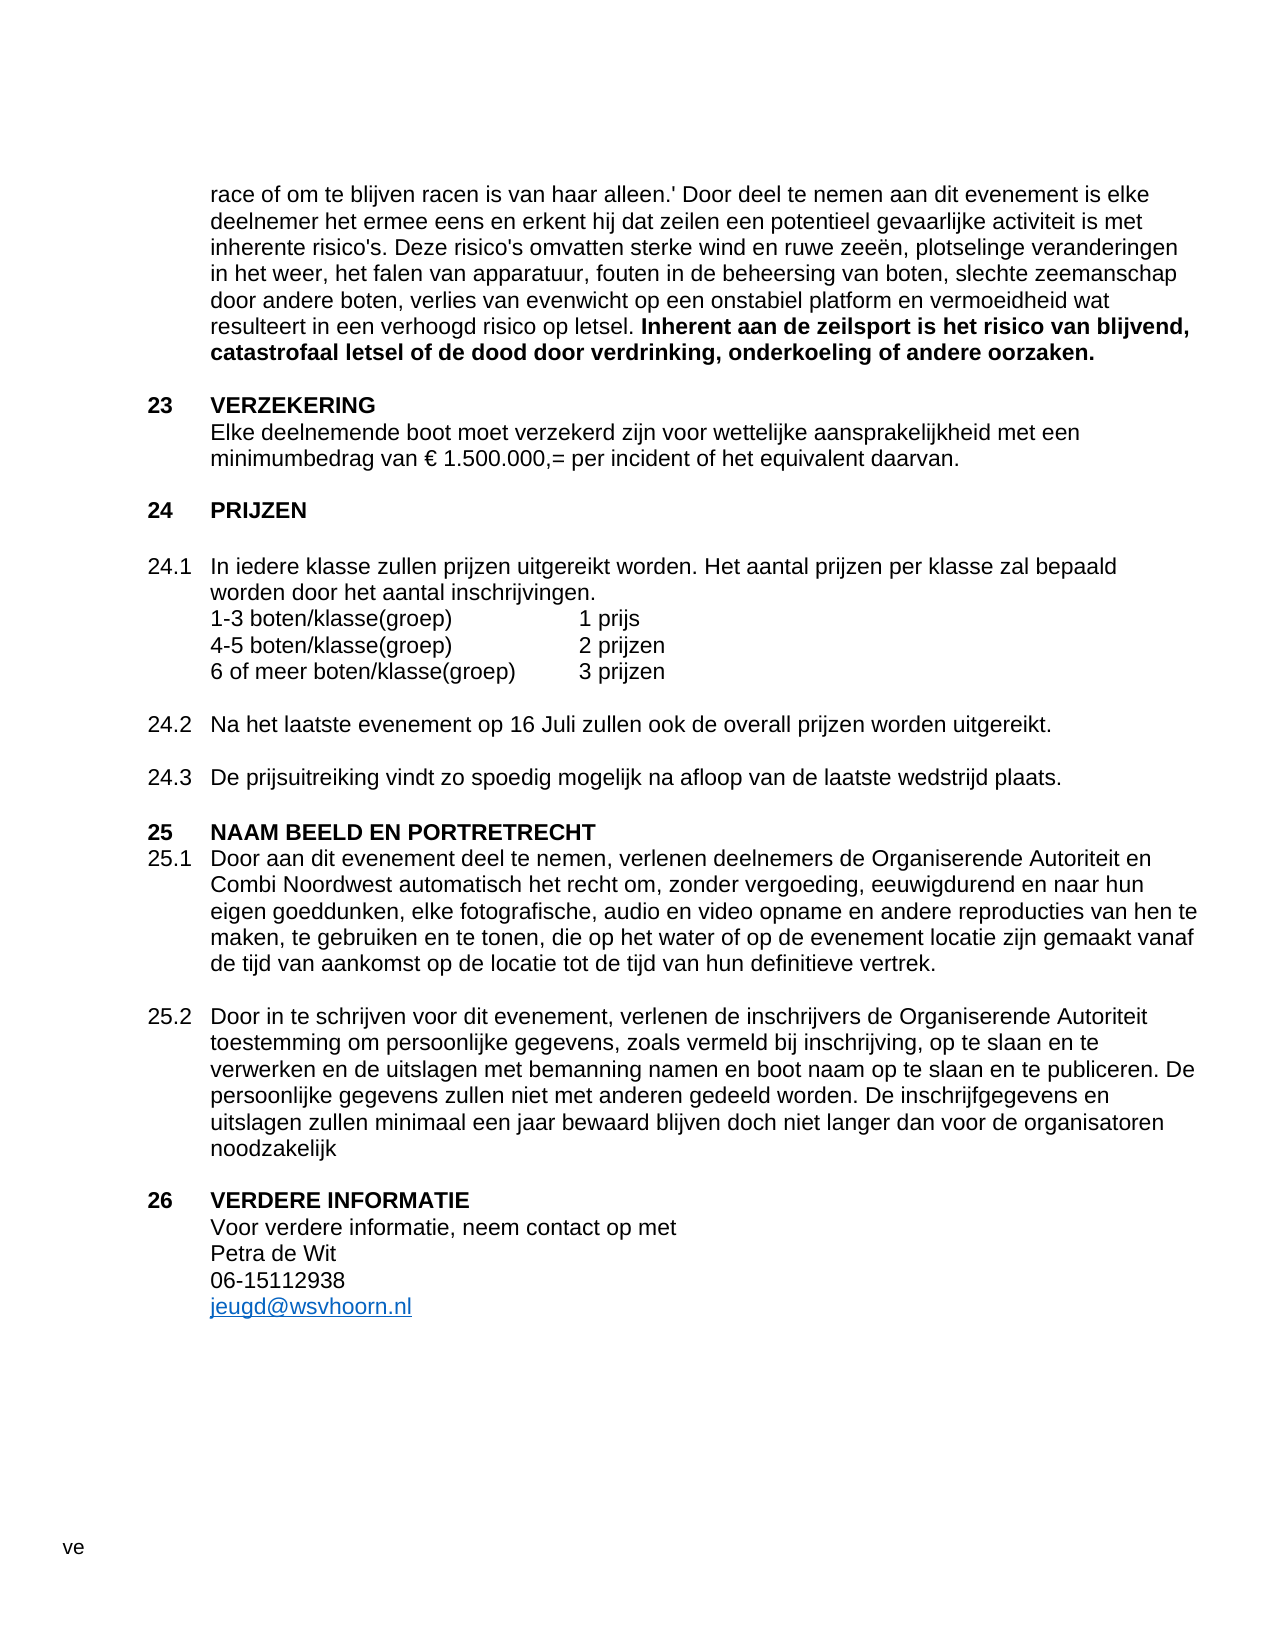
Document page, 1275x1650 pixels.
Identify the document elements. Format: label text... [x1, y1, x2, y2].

subtitle 24 PRIJZEN [147, 497, 1198, 553]
subtitle 24.1 In iedere klasse zullen prijzen uitgereikt worden. Het aantal prijzen per klasse zal bepaald worden door het aantal inschrijvingen. 1-3 boten/klasse(groep) 1 prijs 4-5 boten/klasse(groep) 2 prijzen 6 of meer boten/klasse(groep) 3 prijzen [147, 553, 1198, 684]
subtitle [147, 181, 1198, 366]
subtitle 24.3 De prijsuitreiking vindt zo spoedig mogelijk na afloop van de laatste wedstrijd plaats. [147, 763, 1198, 818]
subtitle 25.2 Door in te schrijven voor dit evenement, verlenen de inschrijvers de Organiserende Autoriteit toestemming om persoonlijke gegevens, zoals vermeld bij inschrijving, op te slaan en te verwerken en de uitslagen met bemanning namen en boot naam op te slaan en te publiceren. De persoonlijke gegevens zullen niet met anderen gedeeld worden. De inschrijfgegevens en uitslagen zullen minimaal een jaar bewaard blijven doch niet langer dan voor de organisatoren noodzakelijk [147, 1003, 1198, 1161]
subtitle 25 NAAM BEELD EN PORTRETRECHT [147, 818, 1198, 845]
subtitle 24.2 Na het laatste evenement op 16 Juli zullen ook de overall prijzen worden uitgereikt. [147, 711, 1198, 737]
subtitle Voor verdere informatie, neem contact op met Petra de Wit 06-15112938 jeugd@wsvhoorn.nl [147, 1214, 1198, 1319]
subtitle 25.1 Door aan dit evenement deel te nemen, verlenen deelnemers de Organiserende Autoriteit en Combi Noordwest automatisch het recht om, zonder vergoeding, eeuwigdurend en naar hun eigen goeddunken, elke fotografische, audio en video opname en andere reproducties van hen te maken, te gebruiken en te tonen, die op het water of op de evenement locatie zijn gemaakt vanaf de tijd van aankomst op de locatie tot de tijd van hun definitieve vertrek. [147, 845, 1198, 977]
subtitle 26 VERDERE INFORMATIE [147, 1187, 1198, 1214]
subtitle 23 VERZEKERING Elke deelnemende boot moet verzekerd zijn voor wettelijke aansprakelijkheid met een minimumbedrag van € 1.500.000,= per incident of het equivalent daarvan. [147, 392, 1198, 471]
